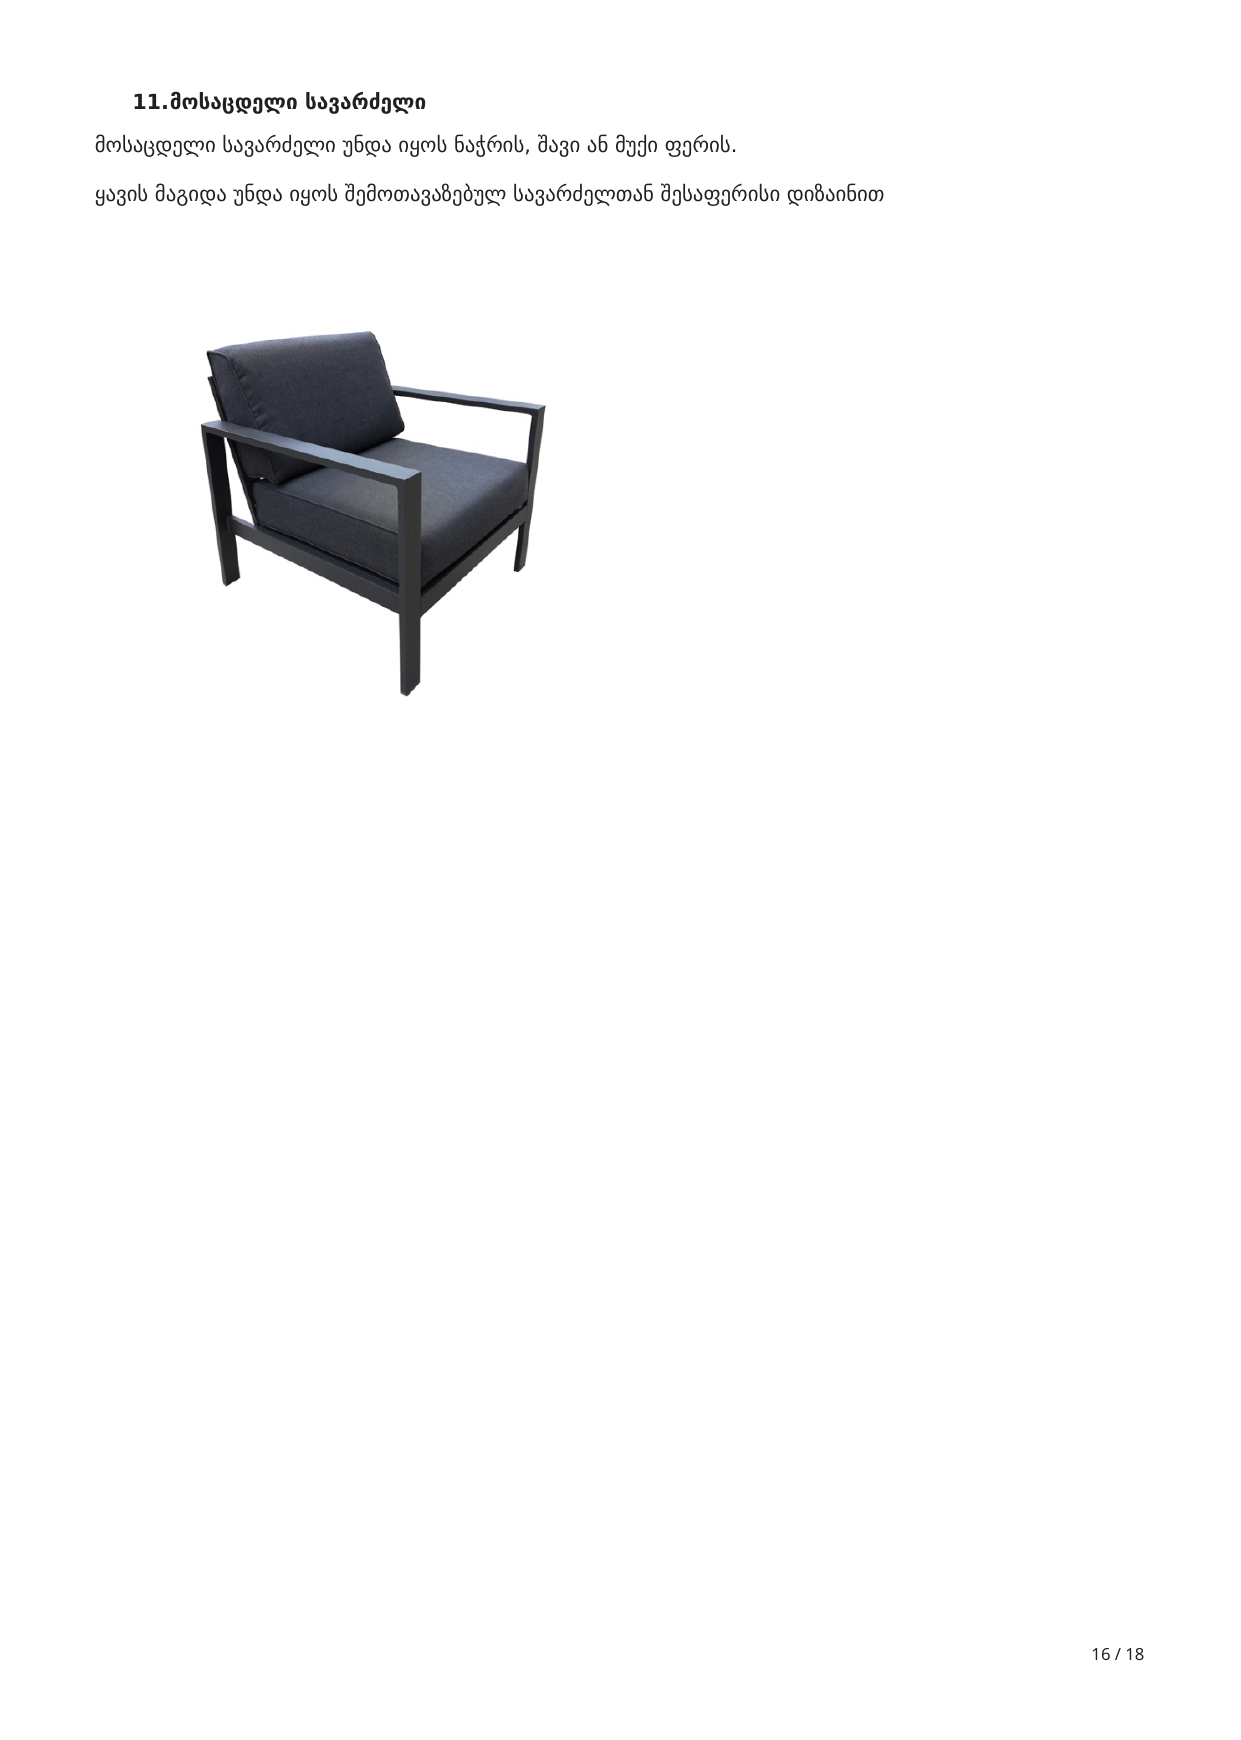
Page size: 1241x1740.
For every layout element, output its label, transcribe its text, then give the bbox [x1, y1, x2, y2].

text მოსაცდელი სავარძელი უნდა იყოს ნაჭრის, შავი ან მუქი ფერის. [94, 133, 1144, 157]
list მოსაცდელი სავარძელი [132, 90, 1144, 114]
picture [94, 206, 692, 804]
text ყავის მაგიდა უნდა იყოს შემოთავაზებულ სავარძელთან შესაფერისი დიზაინით [94, 182, 1144, 206]
